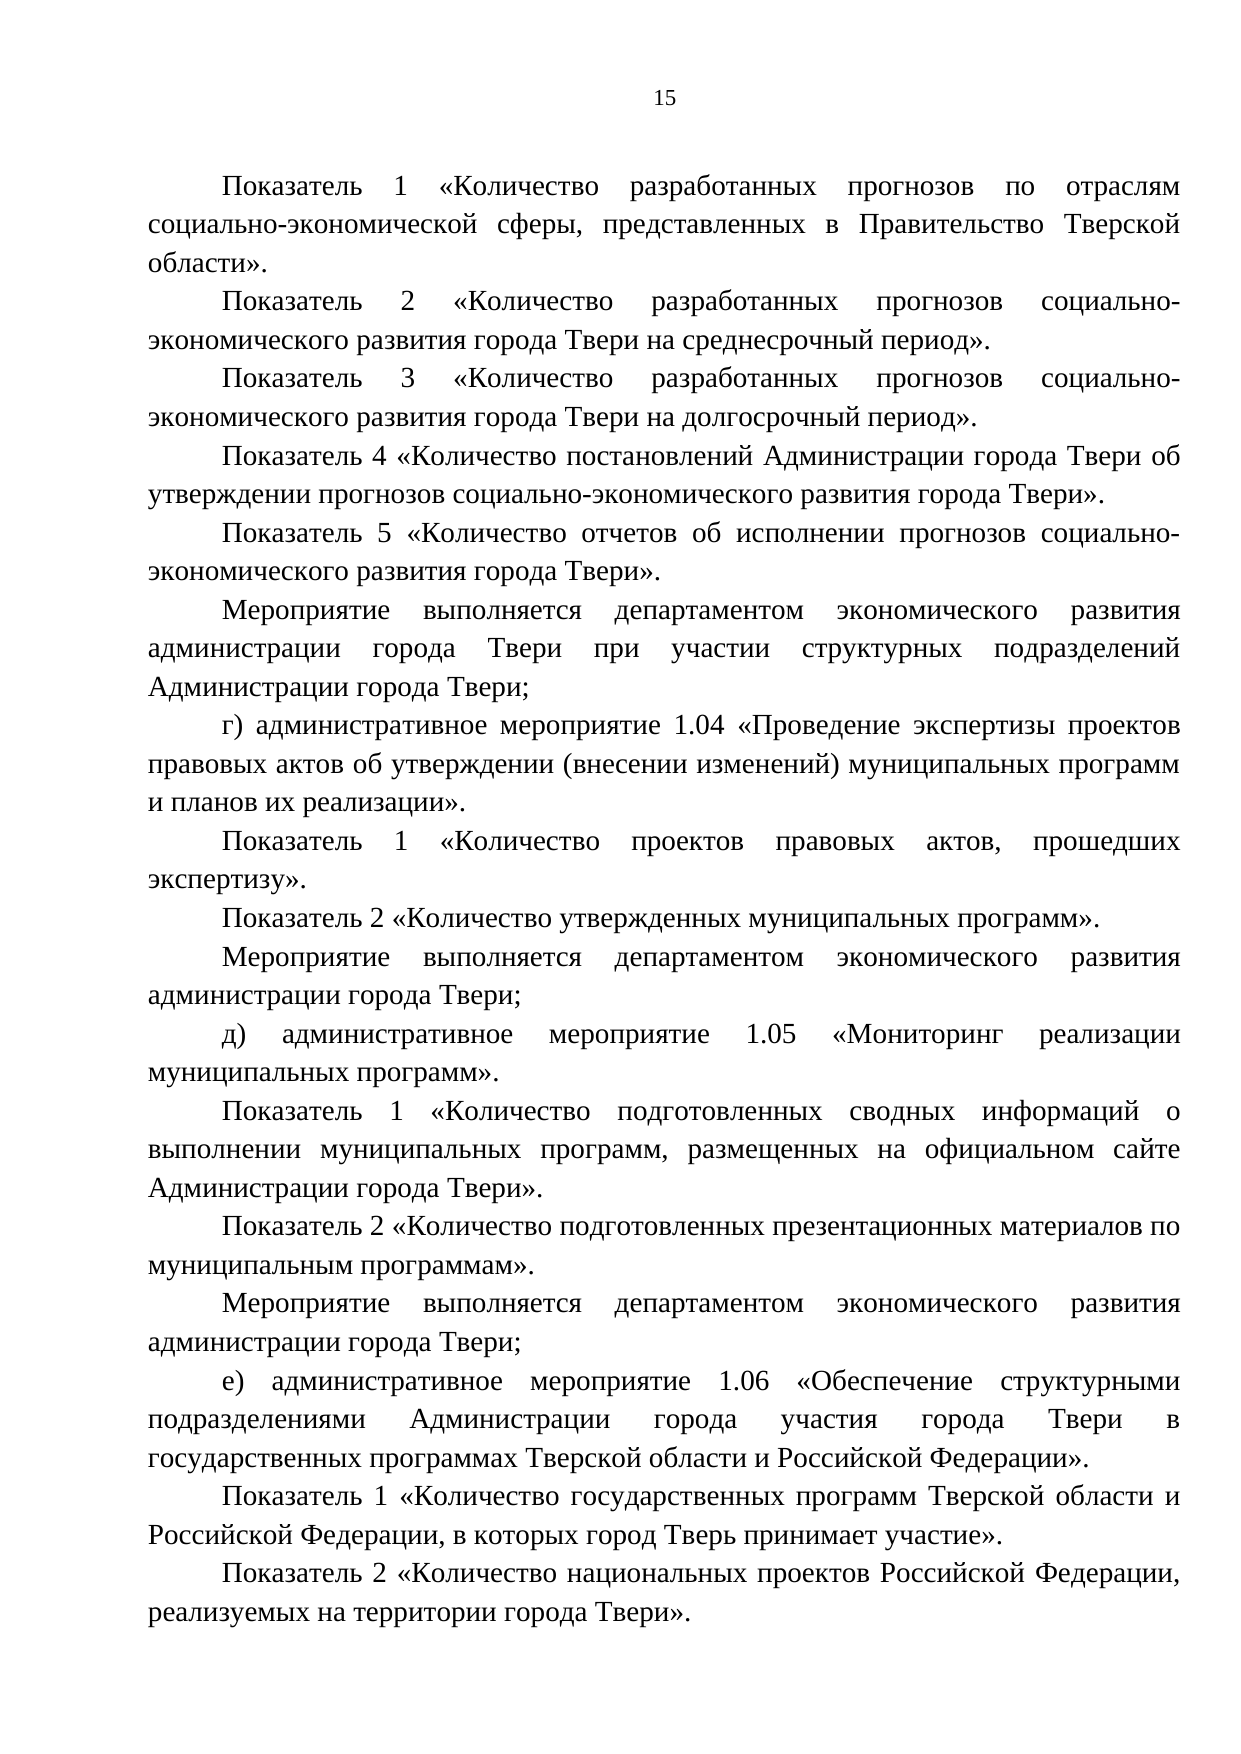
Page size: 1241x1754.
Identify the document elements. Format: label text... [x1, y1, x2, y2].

text Показатель 2 «Количество утвержденных муниципальных программ». [148, 900, 1181, 934]
text е) административное мероприятие 1.06 «Обеспечение структурными подразделениями Администрации города участия города Твери в государственных программах Тверской области и Российской Федерации». [148, 1363, 1181, 1473]
text д) административное мероприятие 1.05 «Мониторинг реализации муниципальных программ». [148, 1016, 1181, 1088]
text Мероприятие выполняется департаментом экономического развития администрации города Твери; [148, 1286, 1181, 1358]
text Показатель 2 «Количество разработанных прогнозов социально-экономического развития города Твери на среднесрочный период». [148, 283, 1181, 356]
text Показатель 4 «Количество постановлений Администрации города Твери об утверждении прогнозов социально-экономического развития города Твери». [148, 438, 1181, 510]
text Показатель 1 «Количество проектов правовых актов, прошедших экспертизу». [148, 823, 1181, 895]
text Показатель 1 «Количество государственных программ Тверской области и Российской Федерации, в которых город Тверь принимает участие». [148, 1478, 1181, 1550]
text Показатель 3 «Количество разработанных прогнозов социально-экономического развития города Твери на долгосрочный период». [148, 361, 1181, 433]
text г) административное мероприятие 1.04 «Проведение экспертизы проектов правовых актов об утверждении (внесении изменений) муниципальных программ и планов их реализации». [148, 707, 1181, 818]
text Показатель 5 «Количество отчетов об исполнении прогнозов социально-экономического развития города Твери». [148, 515, 1181, 587]
text Показатель 1 «Количество подготовленных сводных информаций о выполнении муниципальных программ, размещенных на официальном сайте Администрации города Твери». [148, 1093, 1181, 1203]
text Показатель 1 «Количество разработанных прогнозов по отраслям социально-экономической сферы, представленных в Правительство Тверской области». [148, 168, 1181, 278]
text Показатель 2 «Количество национальных проектов Российской Федерации, реализуемых на территории города Твери». [148, 1555, 1181, 1627]
text Показатель 2 «Количество подготовленных презентационных материалов по муниципальным программам». [148, 1208, 1181, 1281]
text Мероприятие выполняется департаментом экономического развития администрации города Твери; [148, 939, 1181, 1011]
text Мероприятие выполняется департаментом экономического развития администрации города Твери при участии структурных подразделений Администрации города Твери; [148, 592, 1181, 702]
